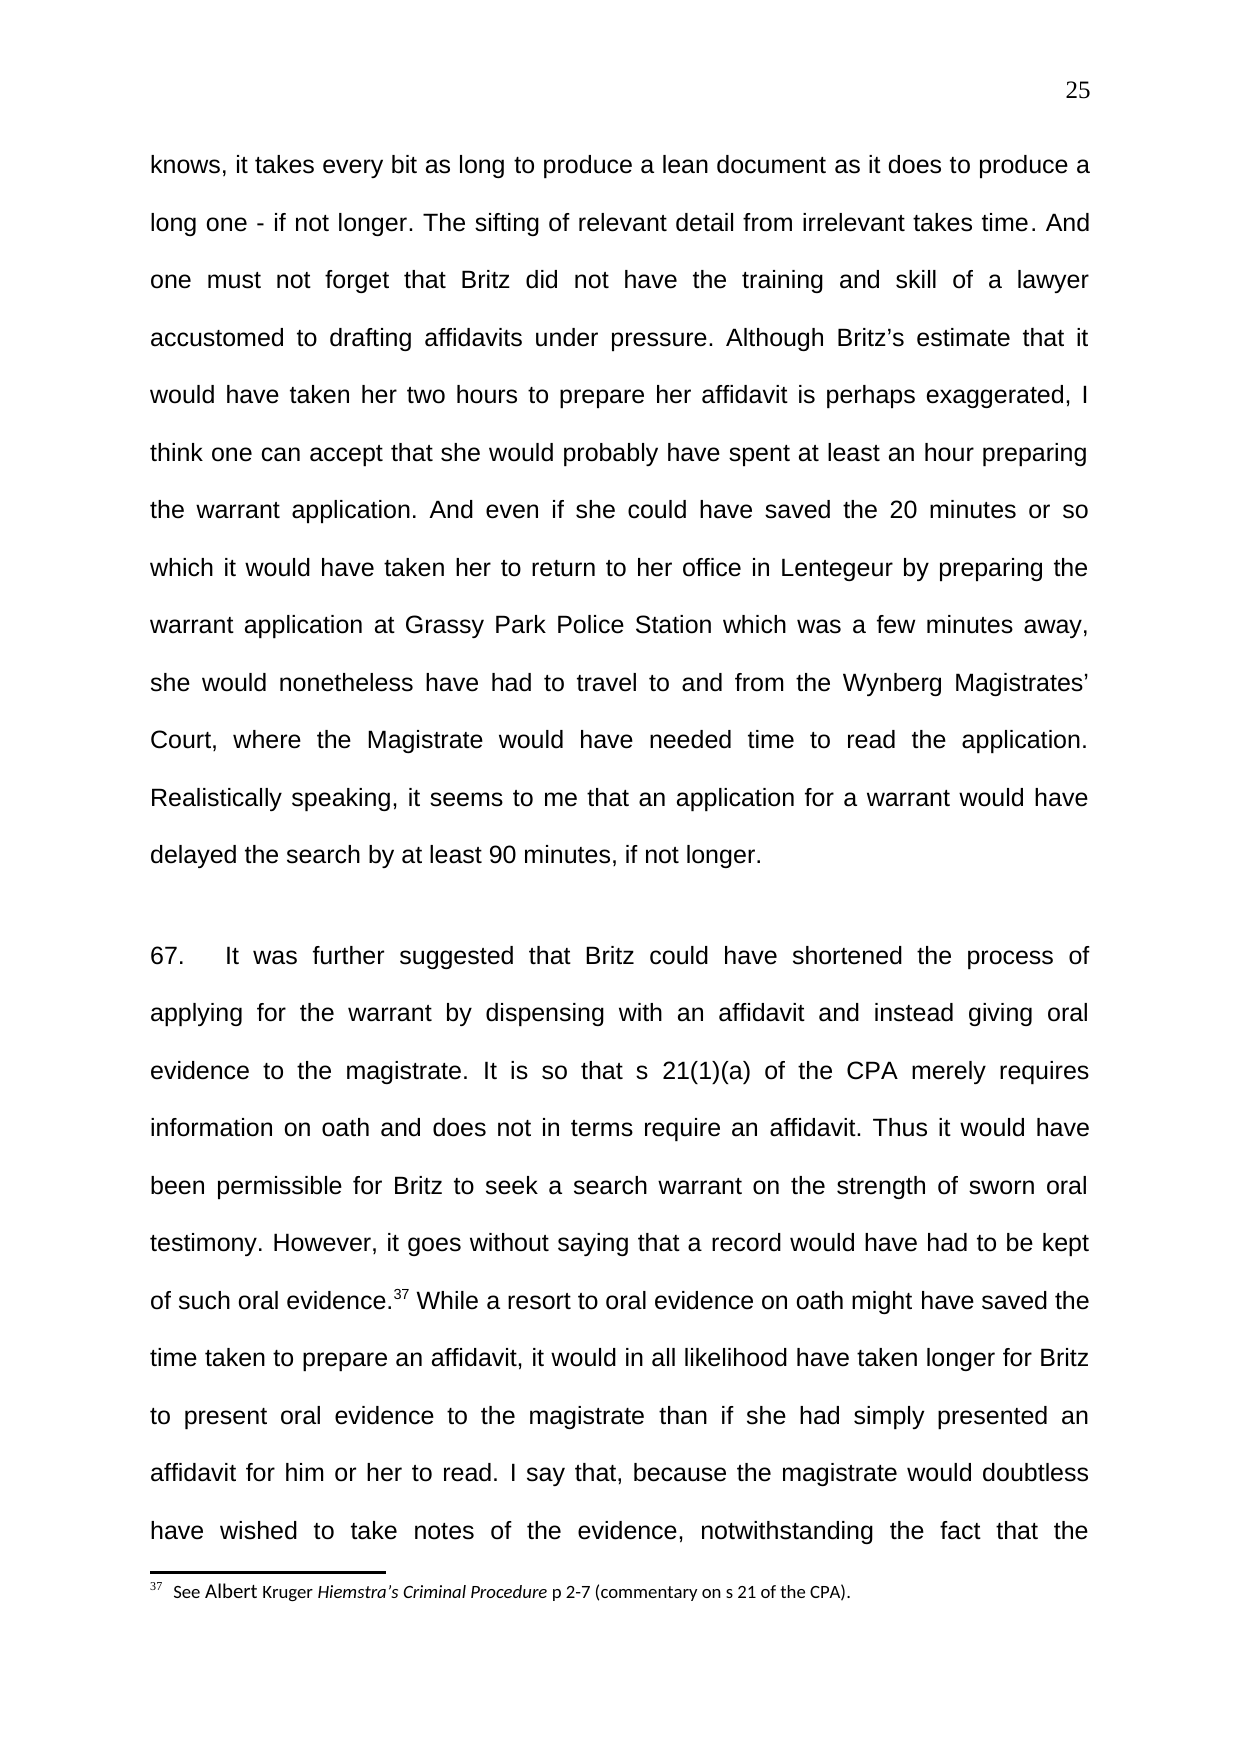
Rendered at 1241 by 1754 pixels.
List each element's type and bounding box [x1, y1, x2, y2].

text [150, 150, 1090, 869]
text [150, 941, 1090, 1544]
